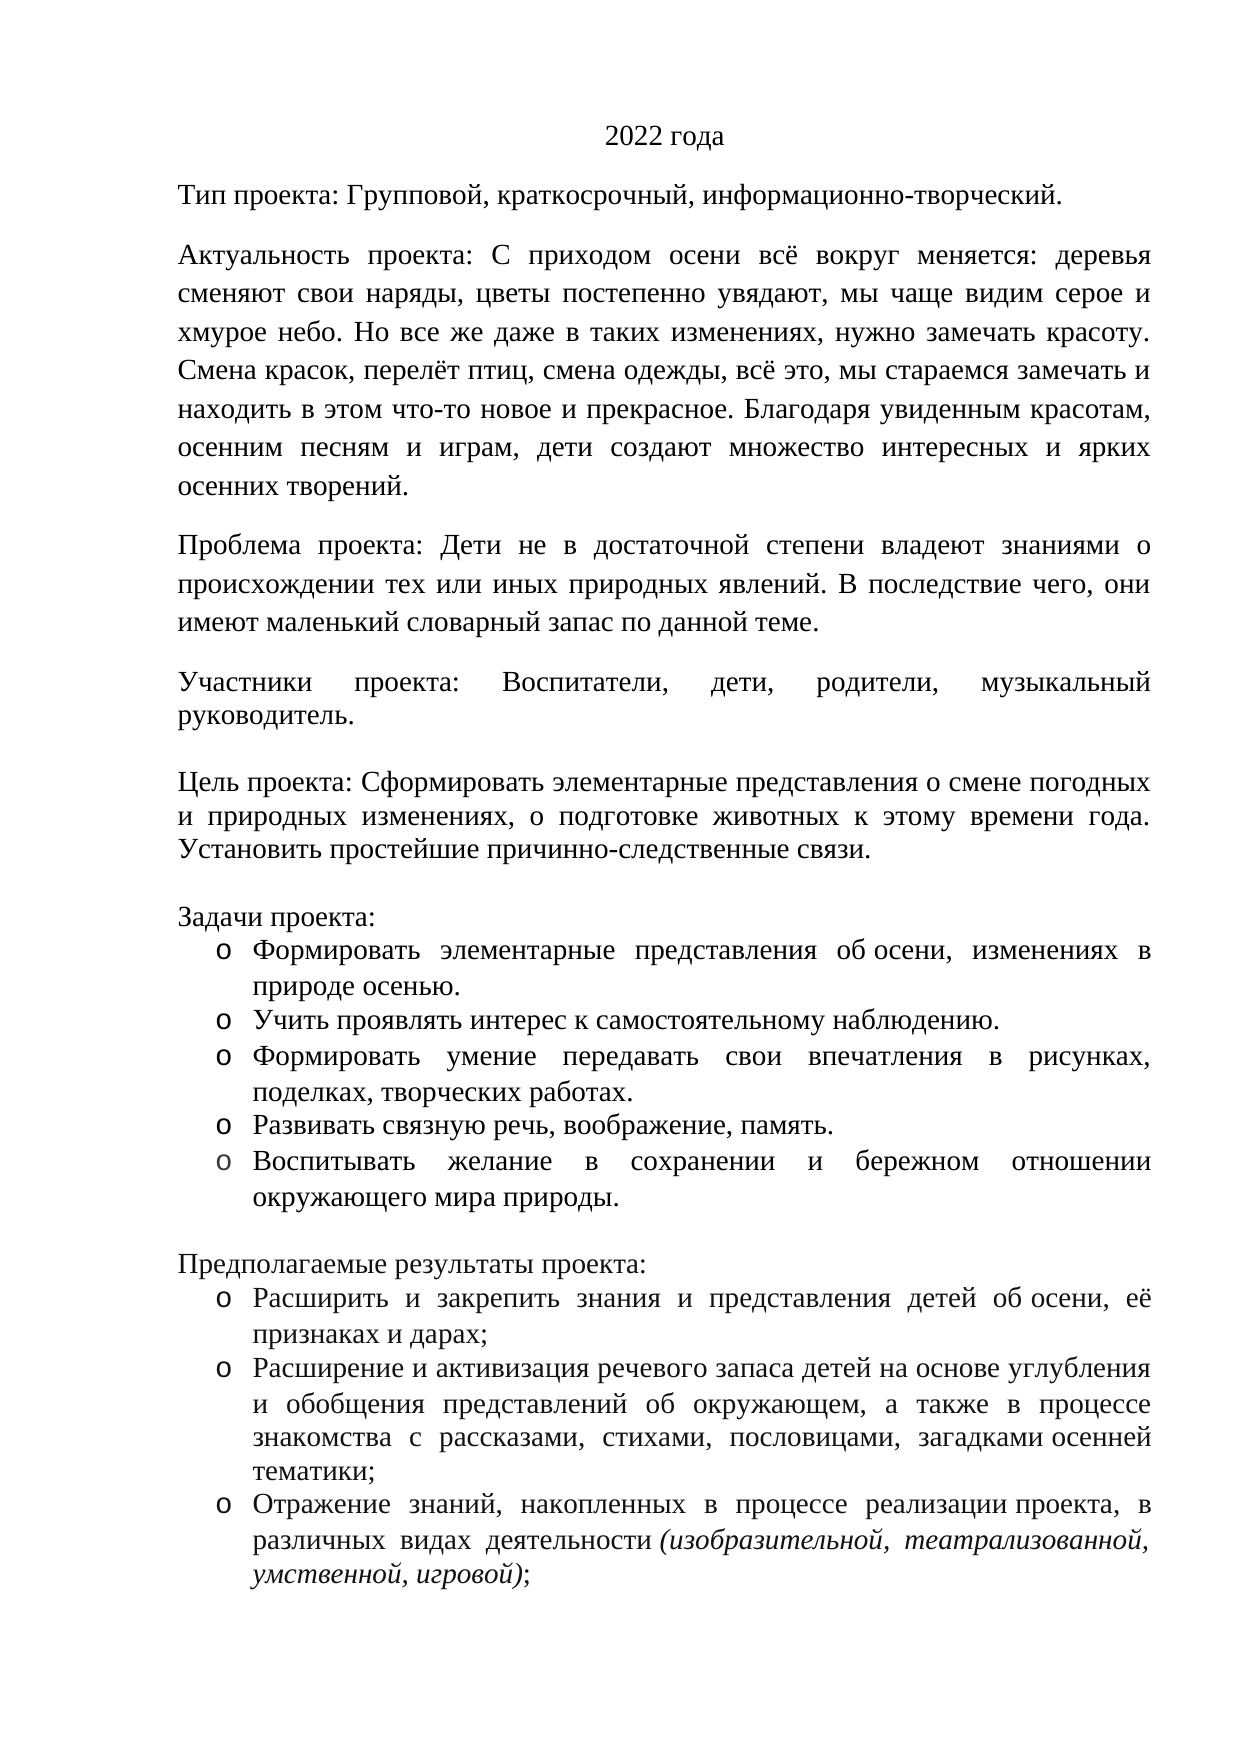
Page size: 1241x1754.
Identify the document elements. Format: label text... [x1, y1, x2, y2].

text Предполагаемые результаты проекта: [177, 1247, 1152, 1280]
list Учить проявлять интерес к самостоятельному наблюдению. [215, 1002, 1152, 1038]
text Задачи проекта: [177, 899, 1152, 932]
text Цель проекта: Сформировать элементарные представления о смене погодных и природных изменениях, о подготовке животных к этому времени года. Установить простейшие причинно-следственные связи. [177, 764, 1152, 865]
list Формировать умение передавать свои впечатления в рисунках, поделках, творческих работах. [215, 1038, 1152, 1107]
list Развивать связную речь, воображение, память. [215, 1107, 1152, 1143]
text Актуальность проекта: С приходом осени всё вокруг меняется: деревья сменяют свои наряды, цветы постепенно увядают, мы чаще видим серое и хмурое небо. Но все же даже в таких изменениях, нужно замечать красоту. Смена красок, перелёт птиц, смена одежды, всё это, мы стараемся замечать и находить в этом что-то новое и прекрасное. Благодаря увиденным красотам, осенним песням и играм, дети создают множество интересных и ярких осенних творений. [177, 237, 1152, 502]
text Тип проекта: Групповой, краткосрочный, информационно-творческий. [177, 177, 1152, 211]
list Расширить и закрепить знания и представления детей об осени, её признаках и дарах; [215, 1280, 1152, 1350]
list Формировать элементарные представления об осени, изменениях в природе осенью. [215, 932, 1152, 1002]
text Проблема проекта: Дети не в достаточной степени владеют знаниями о происхождении тех или иных природных явлений. В последствие чего, они имеют маленький словарный запас по данной теме. [177, 527, 1152, 638]
list Расширение и активизация речевого запаса детей на основе углубления и обобщения представлений об окружающем, а также в процессе знакомства с рассказами, стихами, пословицами, загадками осенней тематики; [215, 1350, 1152, 1486]
text Участники проекта: Воспитатели, дети, родители, музыкальный руководитель. [177, 664, 1152, 731]
list Воспитывать желание в сохранении и бережном отношении окружающего мира природы. [215, 1143, 1152, 1213]
list Отражение знаний, накопленных в процессе реализации проекта, в различных видах деятельности (изобразительной, театрализованной, умственной, игровой); [215, 1486, 1152, 1589]
text 2022 года [177, 118, 1152, 152]
